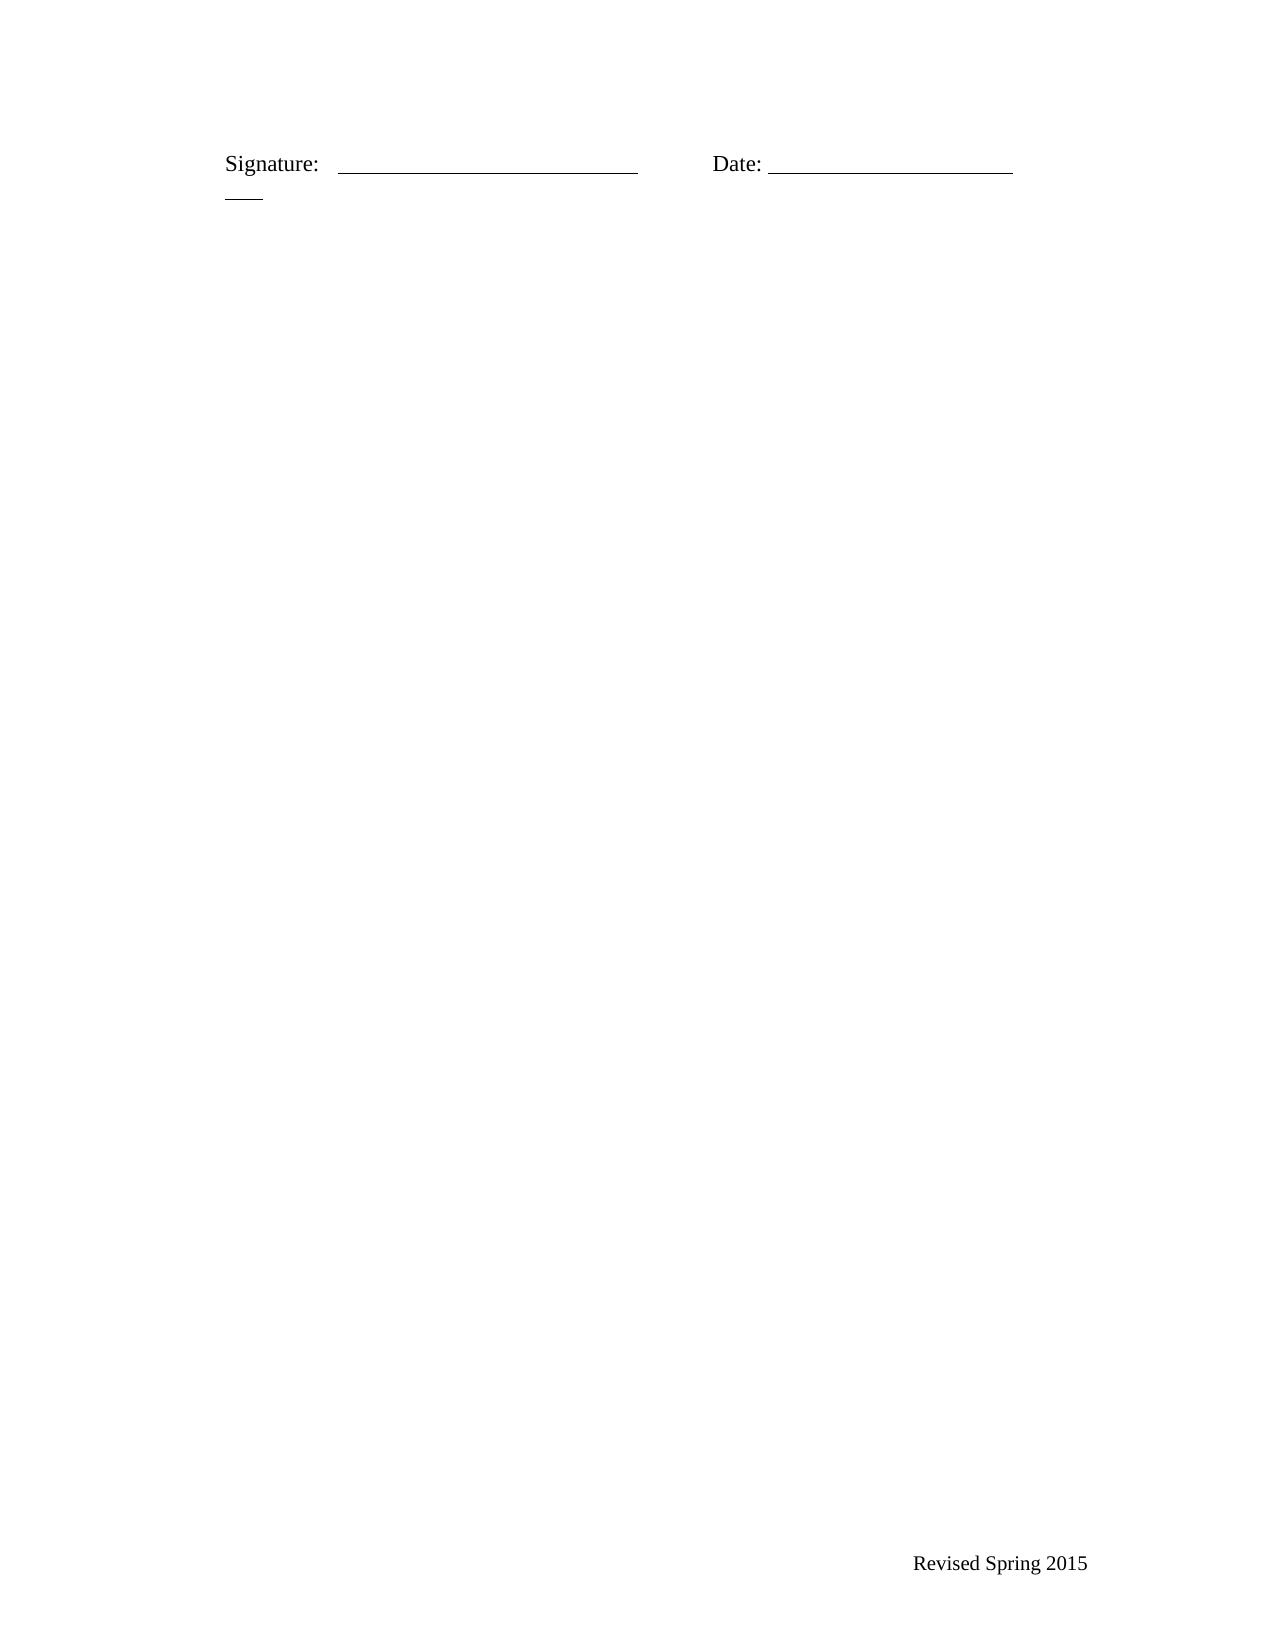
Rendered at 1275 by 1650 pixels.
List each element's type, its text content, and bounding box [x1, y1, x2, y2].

text Signature: Date: [225, 150, 1087, 203]
